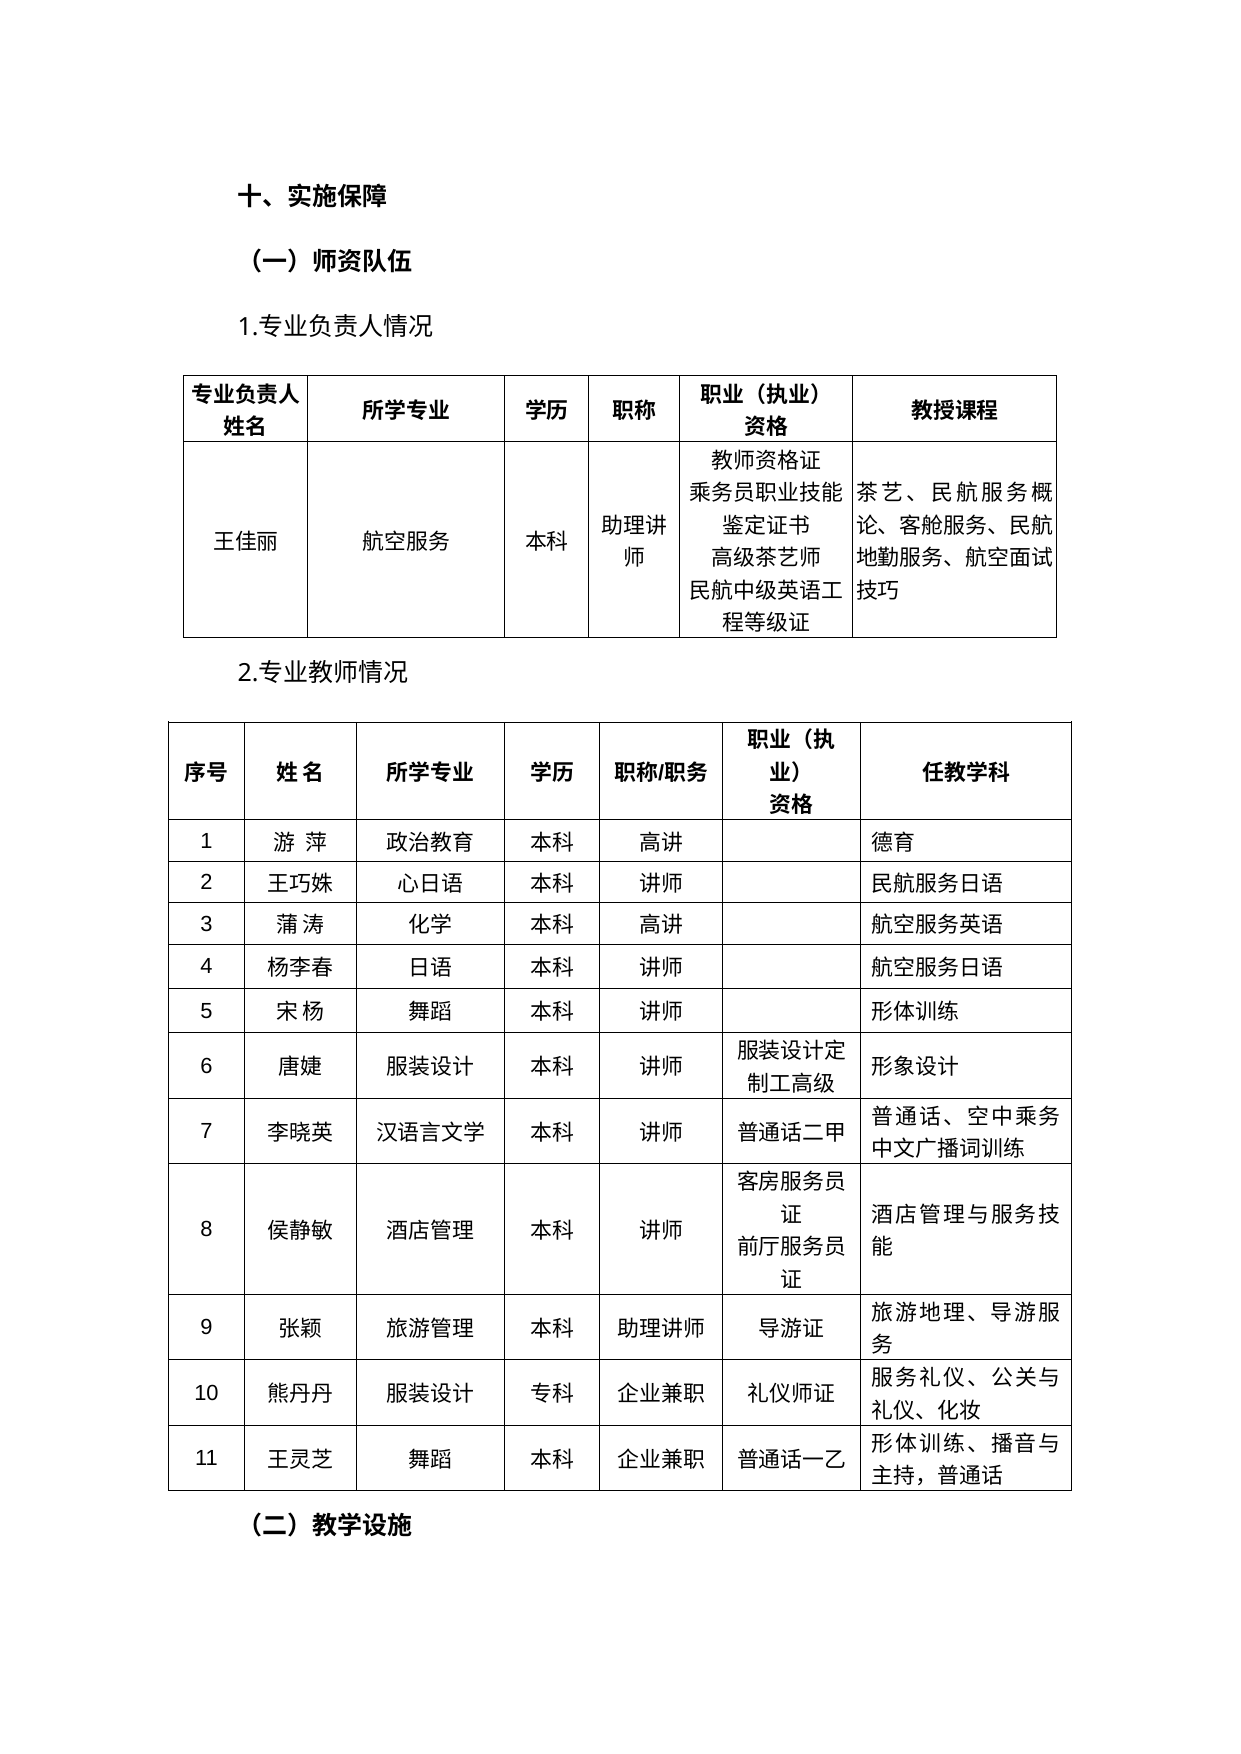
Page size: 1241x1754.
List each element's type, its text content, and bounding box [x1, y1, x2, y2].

table_cell 讲师 [600, 989, 722, 1032]
table_header 职称/职务 [600, 723, 722, 819]
table_cell 舞蹈 [357, 989, 504, 1032]
table_cell 航空服务 [308, 442, 504, 637]
table_cell 本科 [505, 989, 599, 1032]
table_cell 杨李春 [245, 945, 356, 988]
table_header 所学专业 [308, 376, 504, 441]
table_cell 形体训练 [861, 989, 1071, 1032]
text （二）教学设施 [187, 1491, 1053, 1556]
table_cell 服装设计定制工高级 [723, 1033, 860, 1098]
table_cell 礼仪师证 [723, 1360, 860, 1425]
text 2.专业教师情况 [187, 638, 1053, 703]
table_cell 形象设计 [861, 1033, 1071, 1098]
table_cell 航空服务英语 [861, 903, 1071, 943]
table_cell 企业兼职 [600, 1426, 722, 1490]
table_cell 讲师 [600, 945, 722, 988]
table_cell 本科 [505, 945, 599, 988]
table_cell 王灵芝 [245, 1426, 356, 1490]
table_cell [723, 862, 860, 902]
table_cell 李晓英 [245, 1099, 356, 1163]
table_cell 11 [169, 1426, 244, 1490]
table_cell [723, 903, 860, 943]
table_header 教授课程 [853, 376, 1056, 441]
table_cell 讲师 [600, 1033, 722, 1098]
table_cell 助理讲师 [589, 442, 679, 637]
table_cell [723, 989, 860, 1032]
table_cell 6 [169, 1033, 244, 1098]
table_cell 讲师 [600, 1099, 722, 1163]
table_cell 客房服务员证 前厅服务员证 [723, 1164, 860, 1294]
table_cell 张颖 [245, 1295, 356, 1359]
table_cell 教师资格证 乘务员职业技能鉴定证书 高级茶艺师 民航中级英语工程等级证 [680, 442, 852, 637]
table_cell 心日语 [357, 862, 504, 902]
table_cell 化学 [357, 903, 504, 943]
table_cell 导游证 [723, 1295, 860, 1359]
table_cell 服装设计 [357, 1033, 504, 1098]
table_cell 本科 [505, 903, 599, 943]
table_cell 普通话、空中乘务中文广播词训练 [861, 1099, 1071, 1163]
table_cell 酒店管理与服务技能 [861, 1164, 1071, 1294]
table_header 学历 [505, 376, 588, 441]
table_cell 政治教育 [357, 820, 504, 861]
table_cell 专科 [505, 1360, 599, 1425]
table_cell 1 [169, 820, 244, 861]
table_cell 高讲 [600, 820, 722, 861]
text 十、实施保障 [187, 162, 1053, 227]
table_cell 汉语言文学 [357, 1099, 504, 1163]
table_cell 本科 [505, 1033, 599, 1098]
table_cell 9 [169, 1295, 244, 1359]
table_cell 蒲 涛 [245, 903, 356, 943]
table_header 专业负责人姓名 [184, 376, 307, 441]
table_cell 4 [169, 945, 244, 988]
table_header 职业（执业） 资格 [723, 723, 860, 819]
table_cell 本科 [505, 1426, 599, 1490]
table_cell 服装设计 [357, 1360, 504, 1425]
table_cell 高讲 [600, 903, 722, 943]
table_cell 宋 杨 [245, 989, 356, 1032]
table_cell 普通话一乙 [723, 1426, 860, 1490]
table_cell 服务礼仪、公关与礼仪、化妆 [861, 1360, 1071, 1425]
text （一）师资队伍 [187, 227, 1053, 292]
table_header 序号 [169, 723, 244, 819]
table_cell 助理讲师 [600, 1295, 722, 1359]
table_header 职称 [589, 376, 679, 441]
table_cell 7 [169, 1099, 244, 1163]
table_cell 本科 [505, 1099, 599, 1163]
table_header 职业（执业） 资格 [680, 376, 852, 441]
table_cell 讲师 [600, 862, 722, 902]
table_cell 旅游管理 [357, 1295, 504, 1359]
table_cell 企业兼职 [600, 1360, 722, 1425]
table_cell 本科 [505, 862, 599, 902]
table_header 所学专业 [357, 723, 504, 819]
table_cell 侯静敏 [245, 1164, 356, 1294]
table_cell 熊丹丹 [245, 1360, 356, 1425]
table_cell 王巧姝 [245, 862, 356, 902]
table_cell [723, 820, 860, 861]
table_cell 10 [169, 1360, 244, 1425]
table_cell 王佳丽 [184, 442, 307, 637]
text 1.专业负责人情况 [187, 292, 1053, 357]
table_cell 日语 [357, 945, 504, 988]
table_cell 本科 [505, 1295, 599, 1359]
table_cell 德育 [861, 820, 1071, 861]
table_cell 8 [169, 1164, 244, 1294]
table_cell 3 [169, 903, 244, 943]
table_cell 舞蹈 [357, 1426, 504, 1490]
table_cell 5 [169, 989, 244, 1032]
table_header 任教学科 [861, 723, 1071, 819]
table_cell [723, 945, 860, 988]
table_cell 民航服务日语 [861, 862, 1071, 902]
table_header 姓 名 [245, 723, 356, 819]
table_cell 2 [169, 862, 244, 902]
table_cell 讲师 [600, 1164, 722, 1294]
table_cell 本科 [505, 820, 599, 861]
table_header 学历 [505, 723, 599, 819]
table_cell 旅游地理、导游服务 [861, 1295, 1071, 1359]
table_cell 唐婕 [245, 1033, 356, 1098]
table_cell 游 萍 [245, 820, 356, 861]
table_cell 本科 [505, 1164, 599, 1294]
table_cell 航空服务日语 [861, 945, 1071, 988]
table_cell 形体训练、播音与主持，普通话 [861, 1426, 1071, 1490]
table_cell 本科 [505, 442, 588, 637]
table_cell 普通话二甲 [723, 1099, 860, 1163]
table_cell 茶艺、民航服务概论、客舱服务、民航地勤服务、航空面试技巧 [853, 442, 1056, 637]
table_cell 酒店管理 [357, 1164, 504, 1294]
